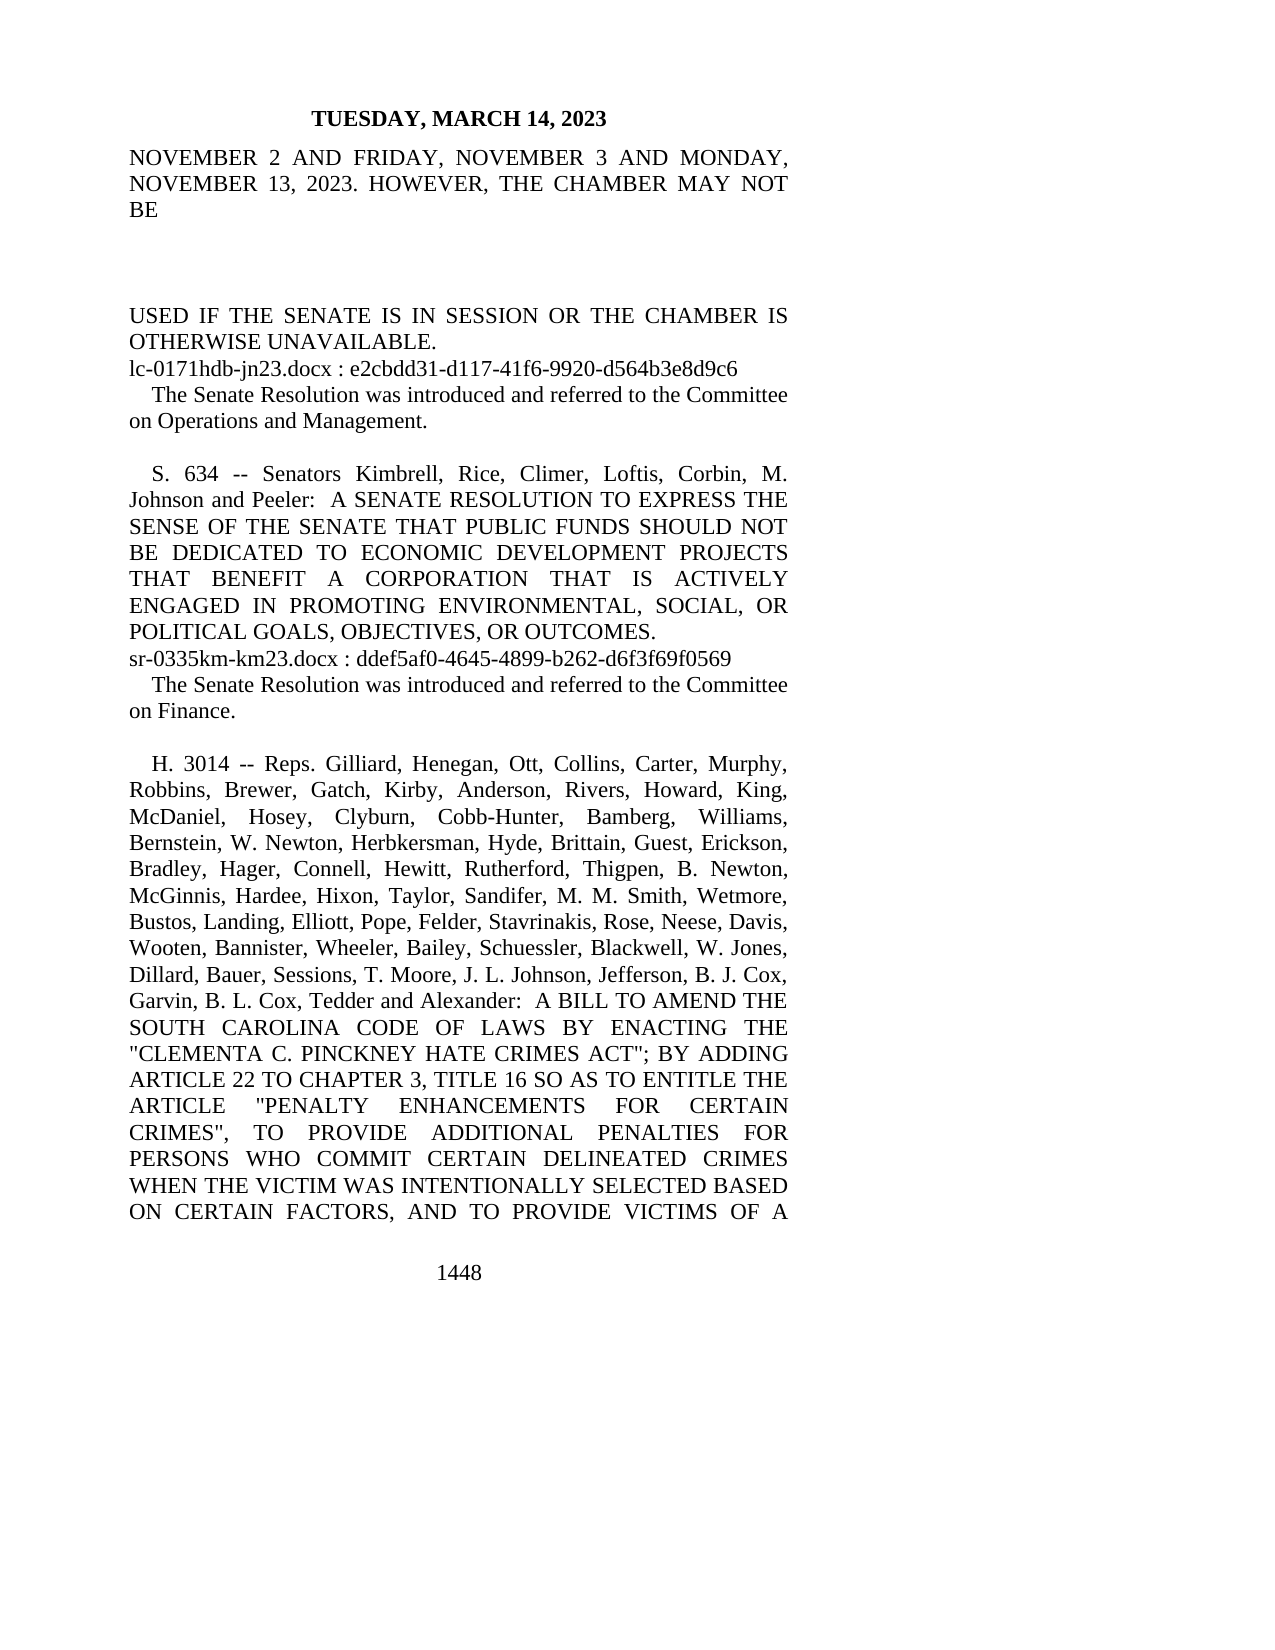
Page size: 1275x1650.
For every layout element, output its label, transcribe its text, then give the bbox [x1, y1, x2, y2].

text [129, 750, 789, 1224]
text sr-0335km-km23.docx : ddef5af0-4645-4899-b262-d6f3f69f0569 [129, 644, 789, 671]
text The Senate Resolution was introduced and referred to the Committee on Operations and Management. [129, 381, 789, 434]
text The Senate Resolution was introduced and referred to the Committee on Finance. [129, 671, 789, 724]
text S. 634 -- Senators Kimbrell, Rice, Climer, Loftis, Corbin, M. Johnson and Peeler: A SENATE RESOLUTION TO EXPRESS THE SENSE OF THE SENATE THAT PUBLIC FUNDS SHOULD NOT BE DEDICATED TO ECONOMIC DEVELOPMENT PROJECTS THAT BENEFIT A CORPORATION THAT IS ACTIVELY ENGAGED IN PROMOTING ENVIRONMENTAL, SOCIAL, OR POLITICAL GOALS, OBJECTIVES, OR OUTCOMES. [129, 460, 789, 644]
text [129, 144, 789, 249]
text lc-0171hdb-jn23.docx : e2cbdd31-d117-41f6-9920-d564b3e8d9c6 [129, 355, 789, 381]
text USED IF THE SENATE IS IN SESSION OR THE CHAMBER IS OTHERWISE UNAVAILABLE. [129, 302, 789, 355]
